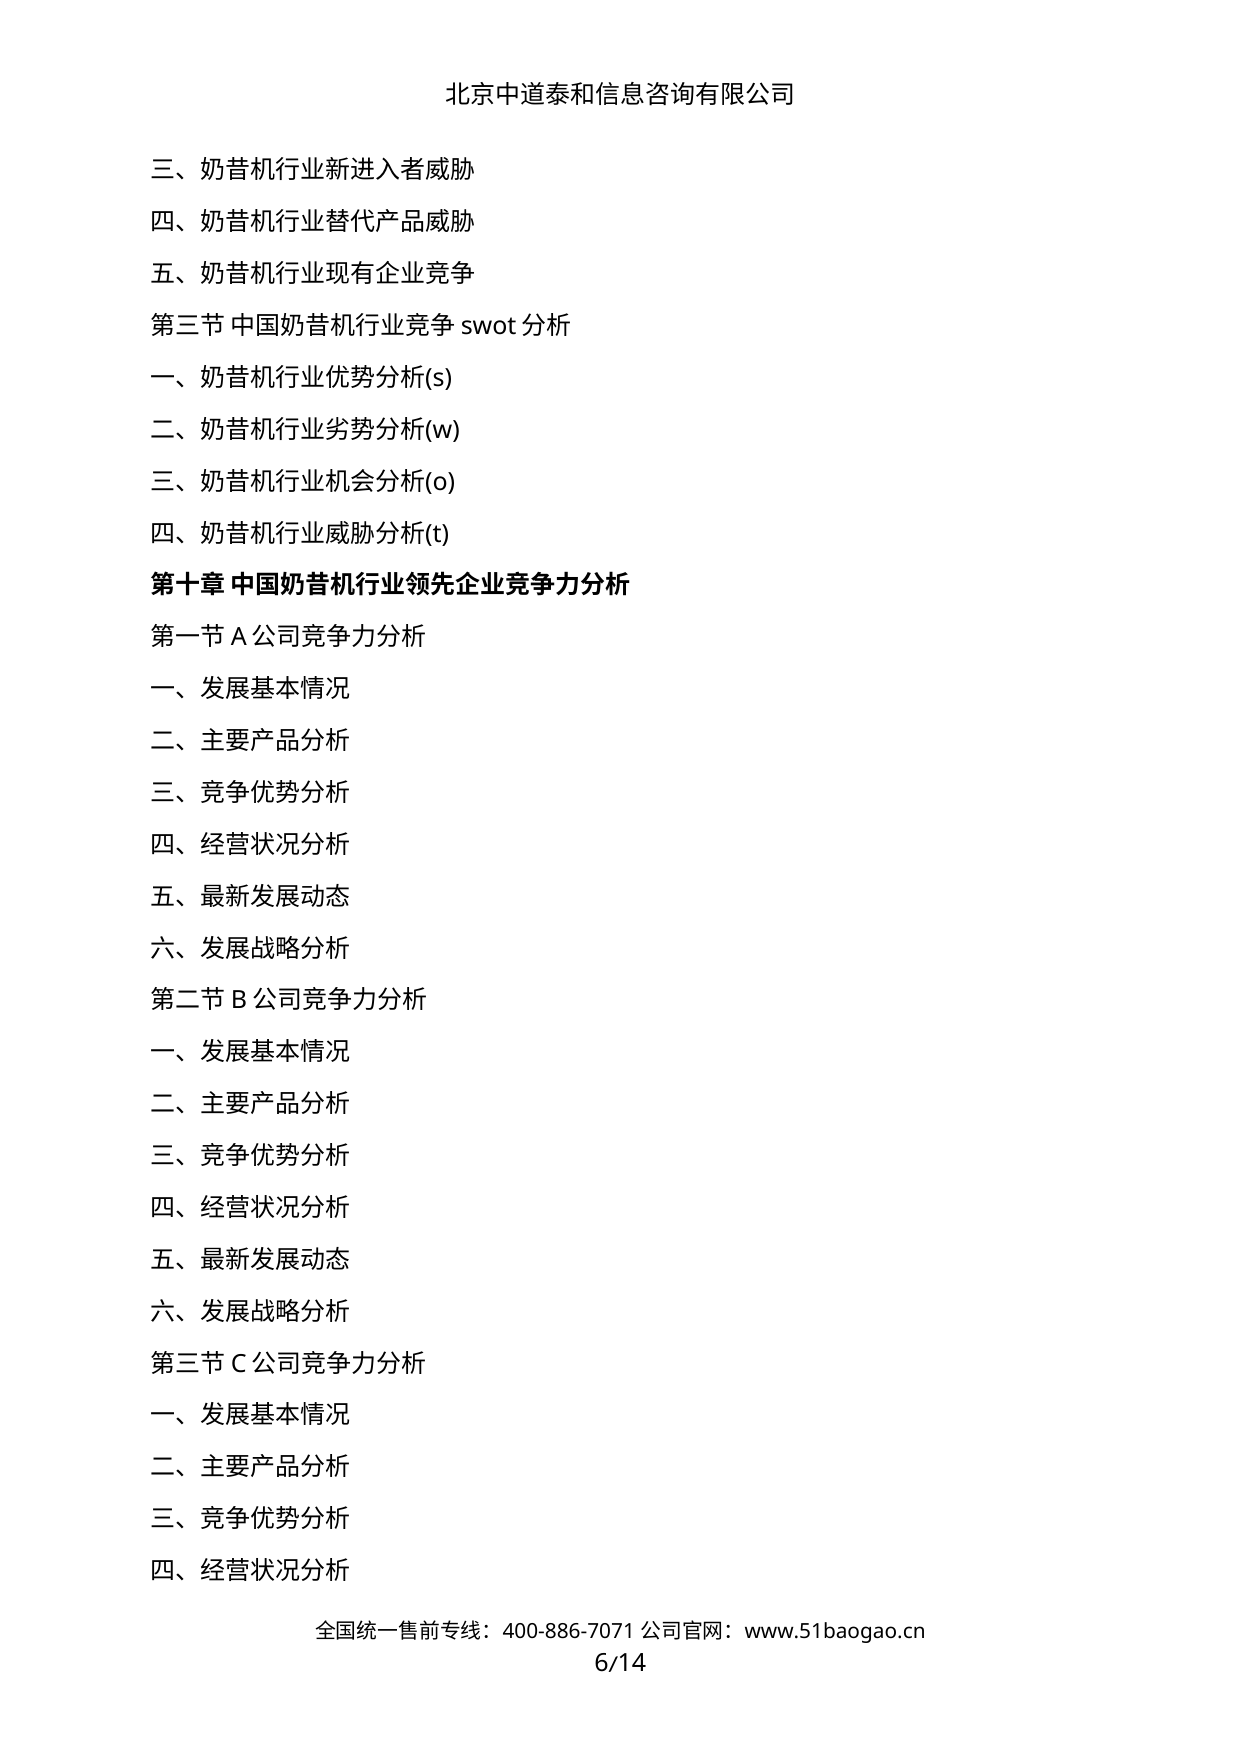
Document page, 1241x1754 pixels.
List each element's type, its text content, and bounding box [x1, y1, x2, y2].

text 第二节 B公司竞争力分析 [150, 980, 1090, 1016]
text 五、最新发展动态 [150, 876, 1090, 912]
text 五、奶昔机行业现有企业竞争 [150, 254, 1090, 290]
text 第十章 中国奶昔机行业领先企业竞争力分析 [150, 565, 1090, 601]
text 一、发展基本情况 [150, 669, 1090, 705]
text 六、发展战略分析 [150, 928, 1090, 964]
text 三、竞争优势分析 [150, 1136, 1090, 1172]
text 四、奶昔机行业威胁分析(t) [150, 513, 1090, 549]
text 四、经营状况分析 [150, 1551, 1090, 1587]
text 二、奶昔机行业劣势分析(w) [150, 409, 1090, 446]
text 二、主要产品分析 [150, 1084, 1090, 1120]
text 一、发展基本情况 [150, 1032, 1090, 1068]
text 二、主要产品分析 [150, 1447, 1090, 1483]
text 五、最新发展动态 [150, 1239, 1090, 1276]
text 三、奶昔机行业机会分析(o) [150, 461, 1090, 497]
text 四、经营状况分析 [150, 824, 1090, 861]
text 六、发展战略分析 [150, 1291, 1090, 1327]
text 二、主要产品分析 [150, 721, 1090, 757]
text 四、经营状况分析 [150, 1187, 1090, 1224]
text 四、奶昔机行业替代产品威胁 [150, 202, 1090, 238]
text 第三节 C公司竞争力分析 [150, 1343, 1090, 1379]
text 第一节 A公司竞争力分析 [150, 617, 1090, 653]
text 三、奶昔机行业新进入者威胁 [150, 150, 1090, 186]
text 一、发展基本情况 [150, 1395, 1090, 1431]
text 第三节 中国奶昔机行业竞争swot分析 [150, 306, 1090, 342]
text 三、竞争优势分析 [150, 772, 1090, 809]
text 一、奶昔机行业优势分析(s) [150, 357, 1090, 394]
text 三、竞争优势分析 [150, 1499, 1090, 1535]
